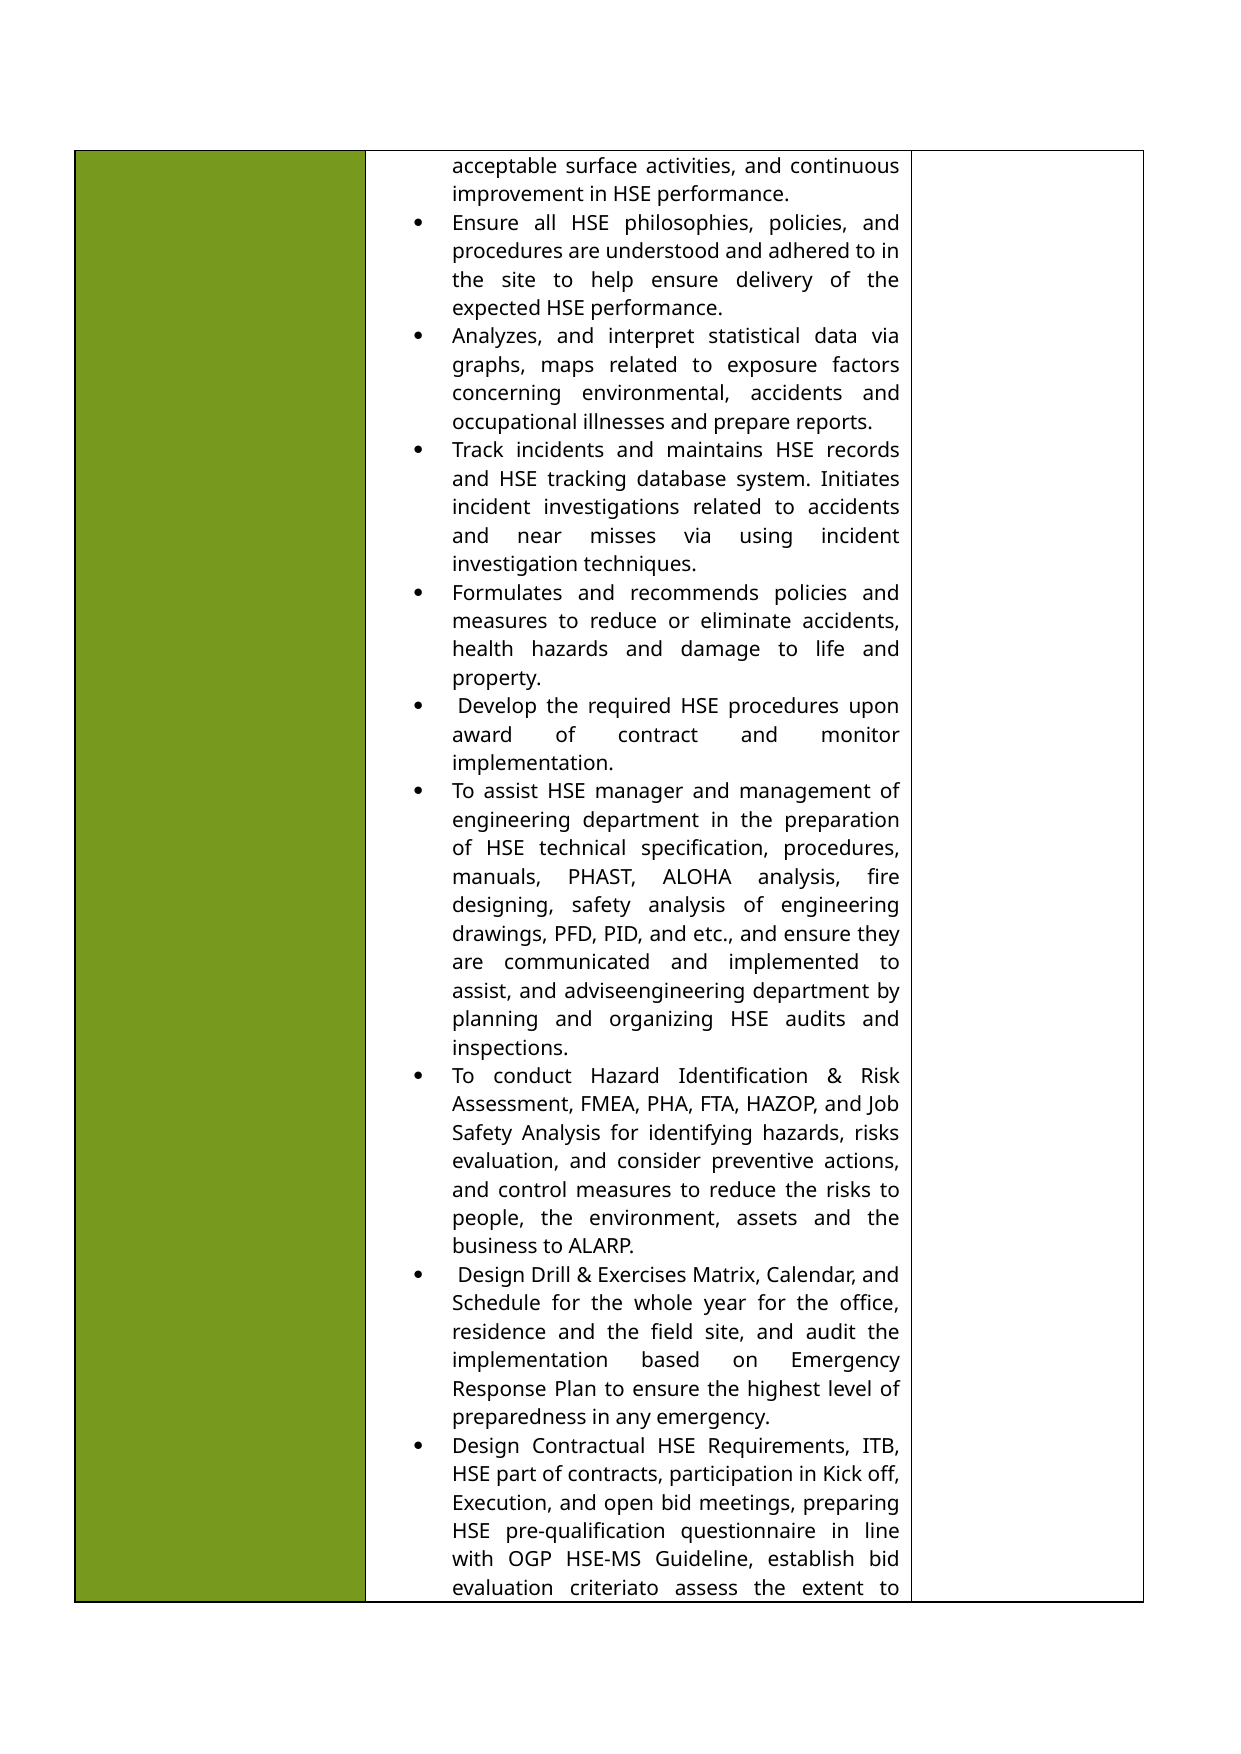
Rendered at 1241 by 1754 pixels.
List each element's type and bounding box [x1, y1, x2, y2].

table_cell [366, 151, 911, 1601]
table_cell [76, 151, 365, 1601]
